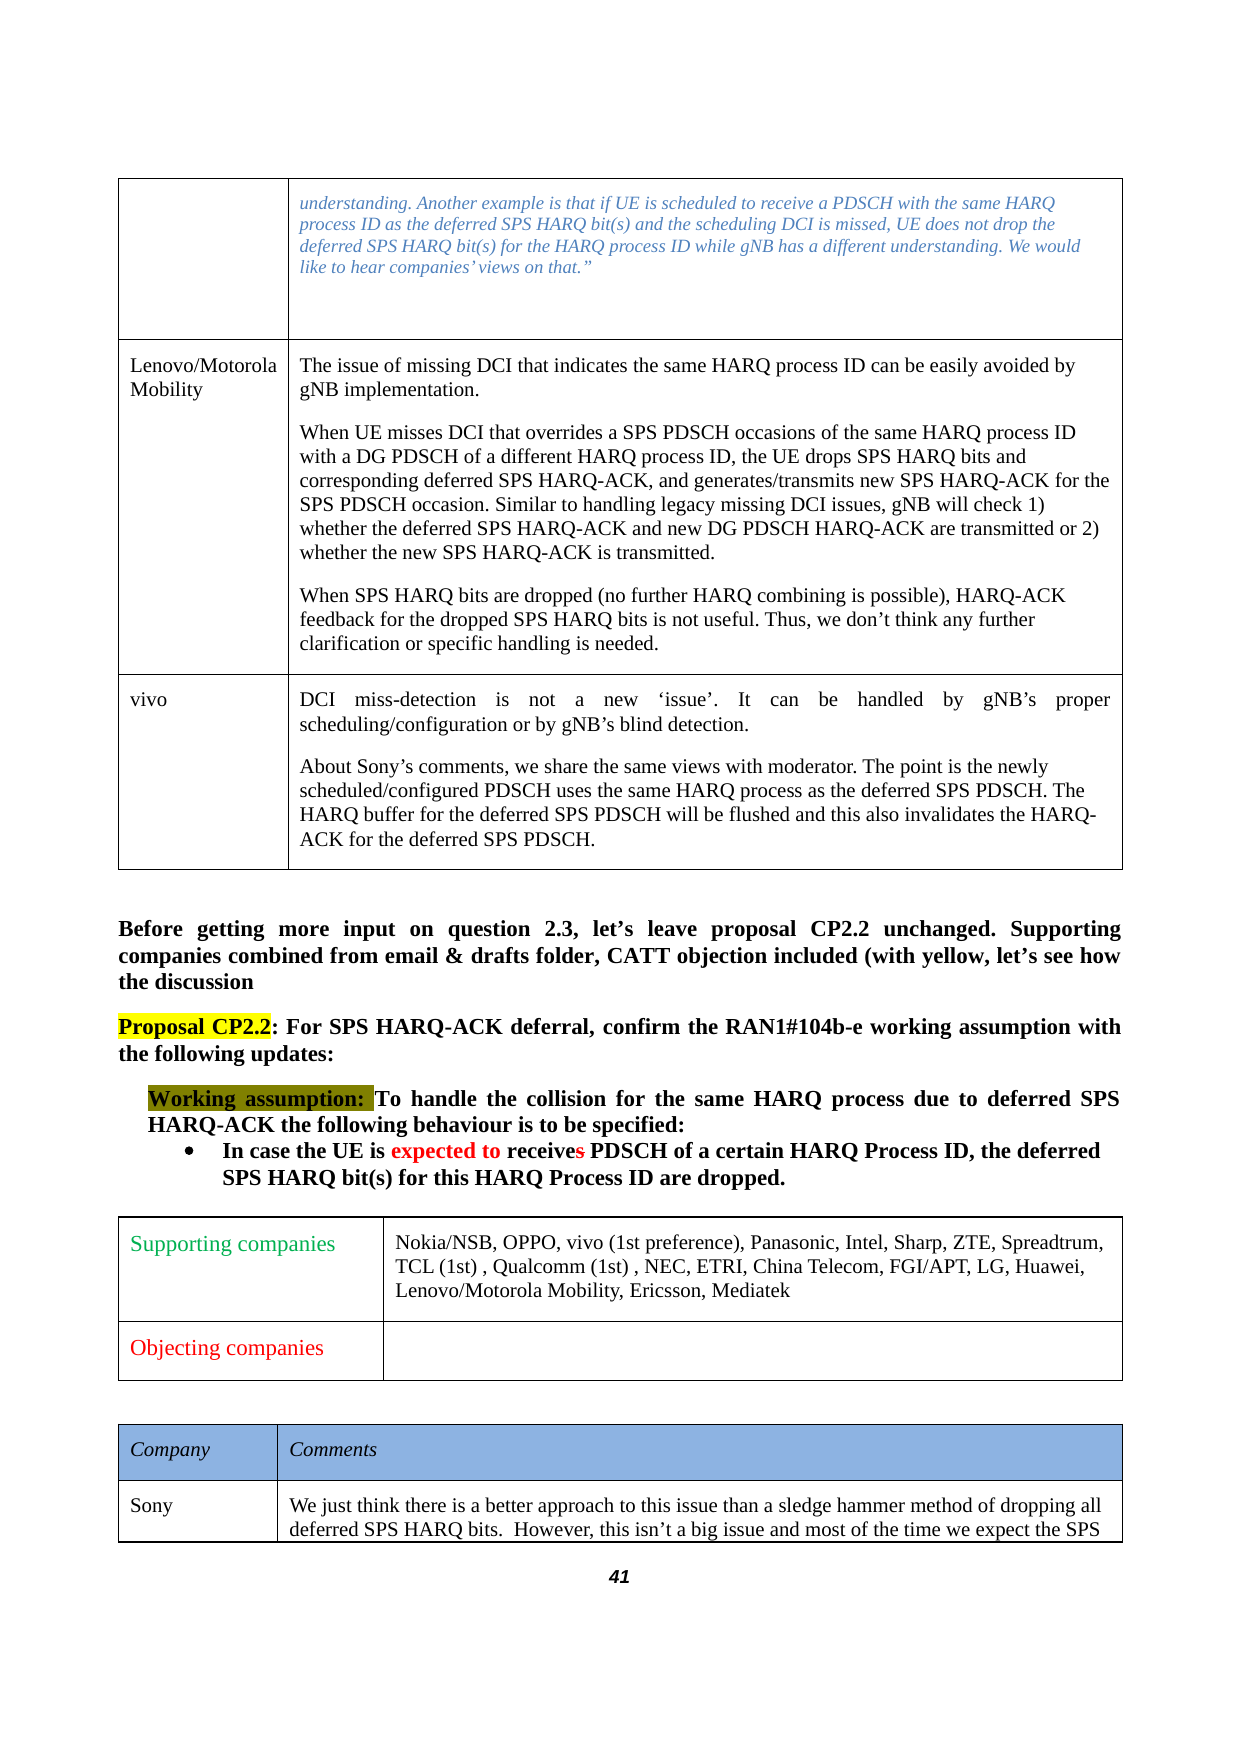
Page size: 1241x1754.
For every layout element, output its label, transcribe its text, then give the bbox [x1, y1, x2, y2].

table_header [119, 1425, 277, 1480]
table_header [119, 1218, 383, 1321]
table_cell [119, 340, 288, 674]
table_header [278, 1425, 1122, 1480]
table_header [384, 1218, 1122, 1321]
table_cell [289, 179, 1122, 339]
list In case the UE is expected to receives PDSCH of a certain HARQ Process ID, the deferred SPS HARQ bit(s) for this HARQ Process ID are dropped. [185, 1137, 1122, 1190]
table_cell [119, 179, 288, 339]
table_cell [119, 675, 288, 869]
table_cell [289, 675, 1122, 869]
text Proposal CP2.2: For SPS HARQ-ACK deferral, confirm the RAN1#104b-e working assumption with the following updates: [118, 1013, 1122, 1066]
text Before getting more input on question 2.3, let’s leave proposal CP2.2 unchanged. Supporting companies combined from email & drafts folder, CATT objection included (with yellow, let’s see how the discussion [118, 915, 1122, 994]
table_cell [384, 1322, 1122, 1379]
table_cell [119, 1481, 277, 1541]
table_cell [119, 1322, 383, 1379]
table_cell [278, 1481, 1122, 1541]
text Working assumption: To handle the collision for the same HARQ process due to deferred SPS HARQ-ACK the following behaviour is to be specified: [148, 1085, 1122, 1137]
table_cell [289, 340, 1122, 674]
